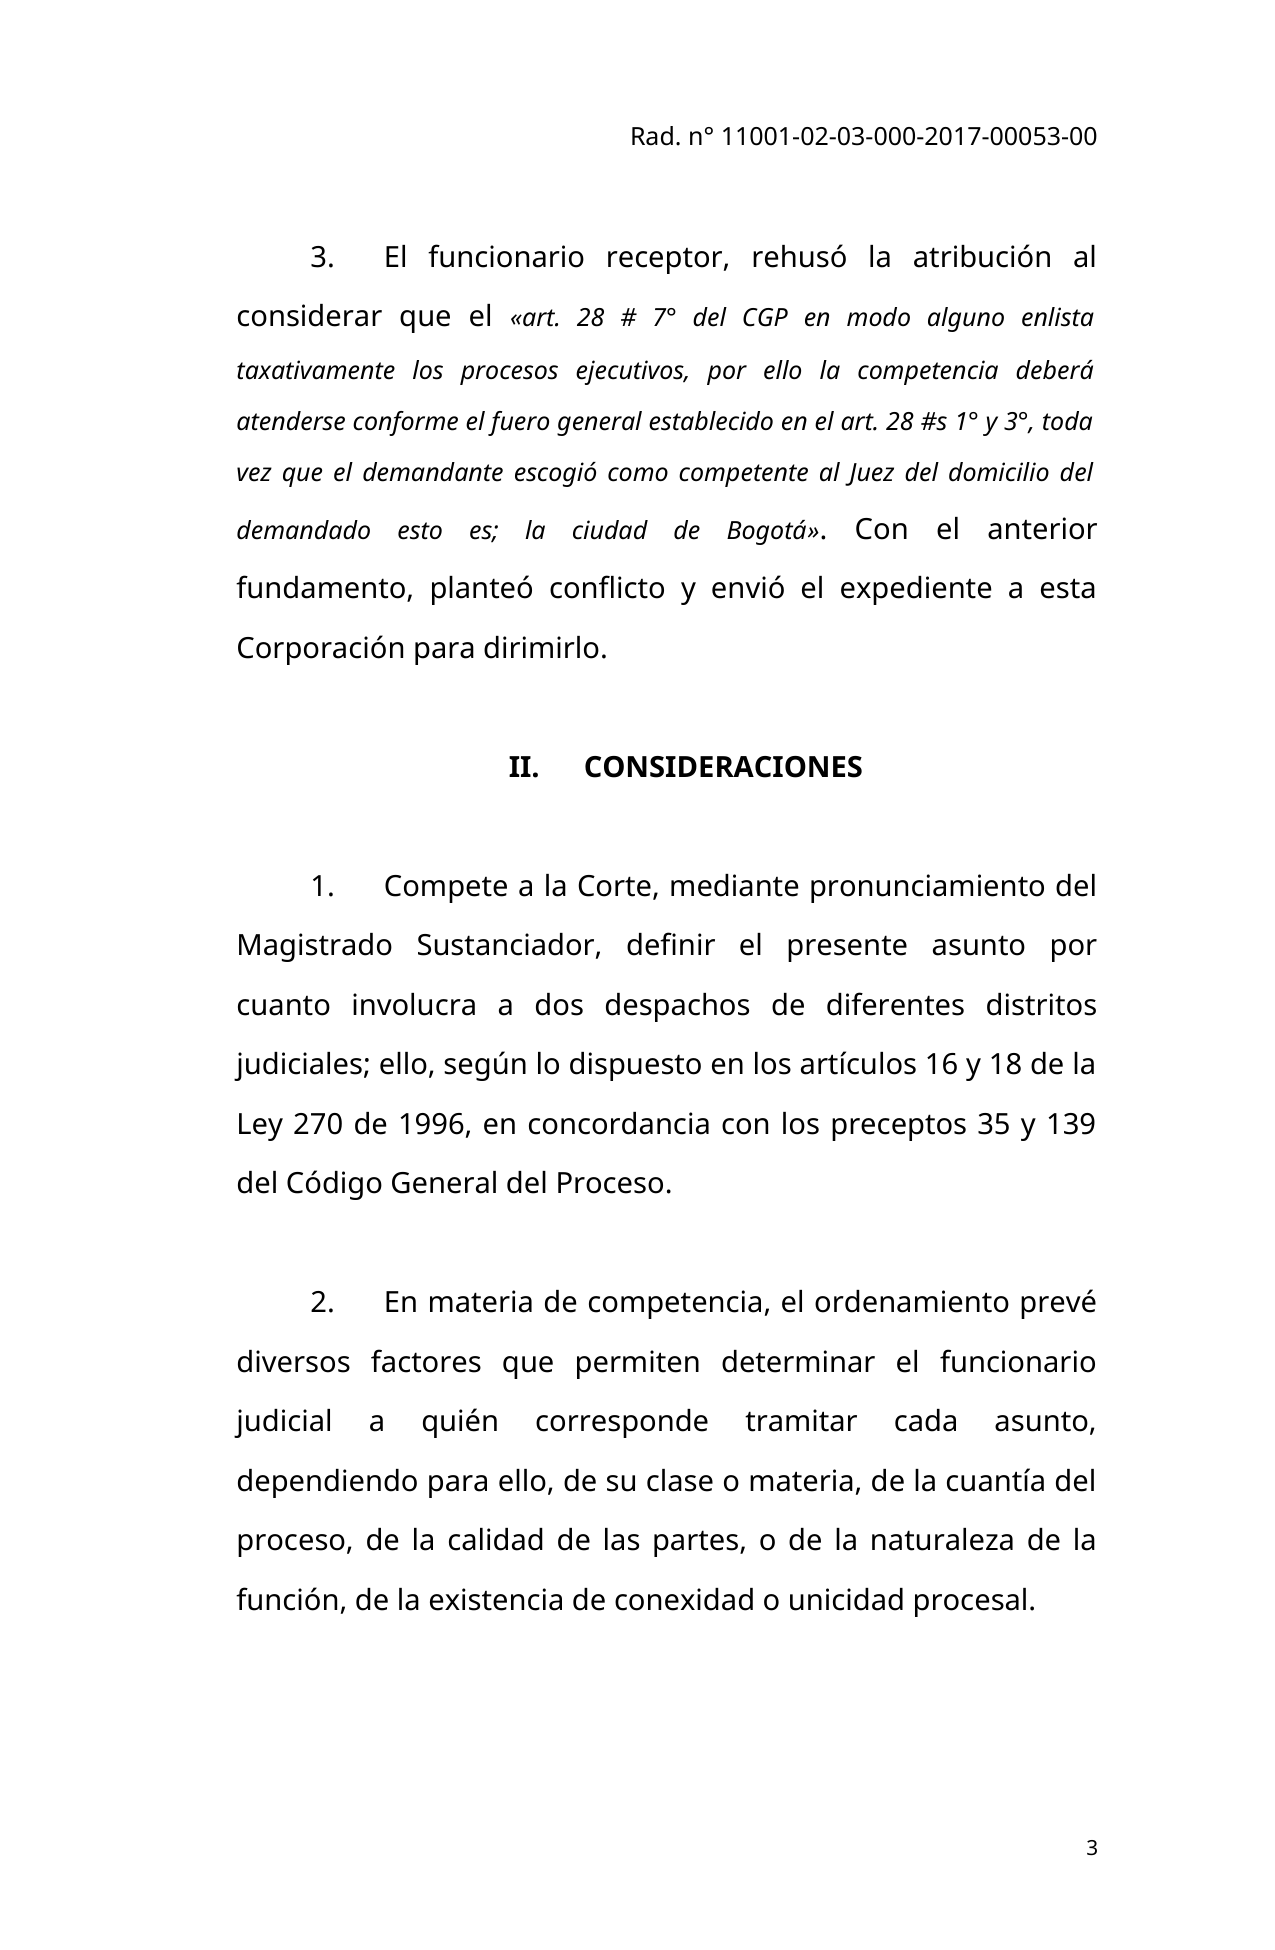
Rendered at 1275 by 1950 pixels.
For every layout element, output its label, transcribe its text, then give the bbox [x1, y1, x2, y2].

list CONSIDERACIONES [274, 746, 1098, 786]
text 2. En materia de competencia, el ordenamiento prevé diversos factores que permiten determinar el funcionario judicial a quién corresponde tramitar cada asunto, dependiendo para ello, de su clase o materia, de la cuantía del proceso, de la calidad de las partes, o de la naturaleza de la función, de la existencia de conexidad o unicidad procesal. [236, 1282, 1098, 1619]
text 3. El funcionario receptor, rehusó la atribución al considerar que el «art. 28 # 7° del CGP en modo alguno enlista taxativamente los procesos ejecutivos, por ello la competencia deberá atenderse conforme el fuero general establecido en el art. 28 #s 1° y 3°, toda vez que el demandante escogió como competente al Juez del domicilio del demandado esto es; la ciudad de Bogotá». Con el anterior fundamento, planteó conflicto y envió el expediente a esta Corporación para dirimirlo. [236, 236, 1098, 667]
text 1. Compete a la Corte, mediante pronunciamiento del Magistrado Sustanciador, definir el presente asunto por cuanto involucra a dos despachos de diferentes distritos judiciales; ello, según lo dispuesto en los artículos 16 y 18 de la Ley 270 de 1996, en concordancia con los preceptos 35 y 139 del Código General del Proceso. [236, 865, 1098, 1202]
